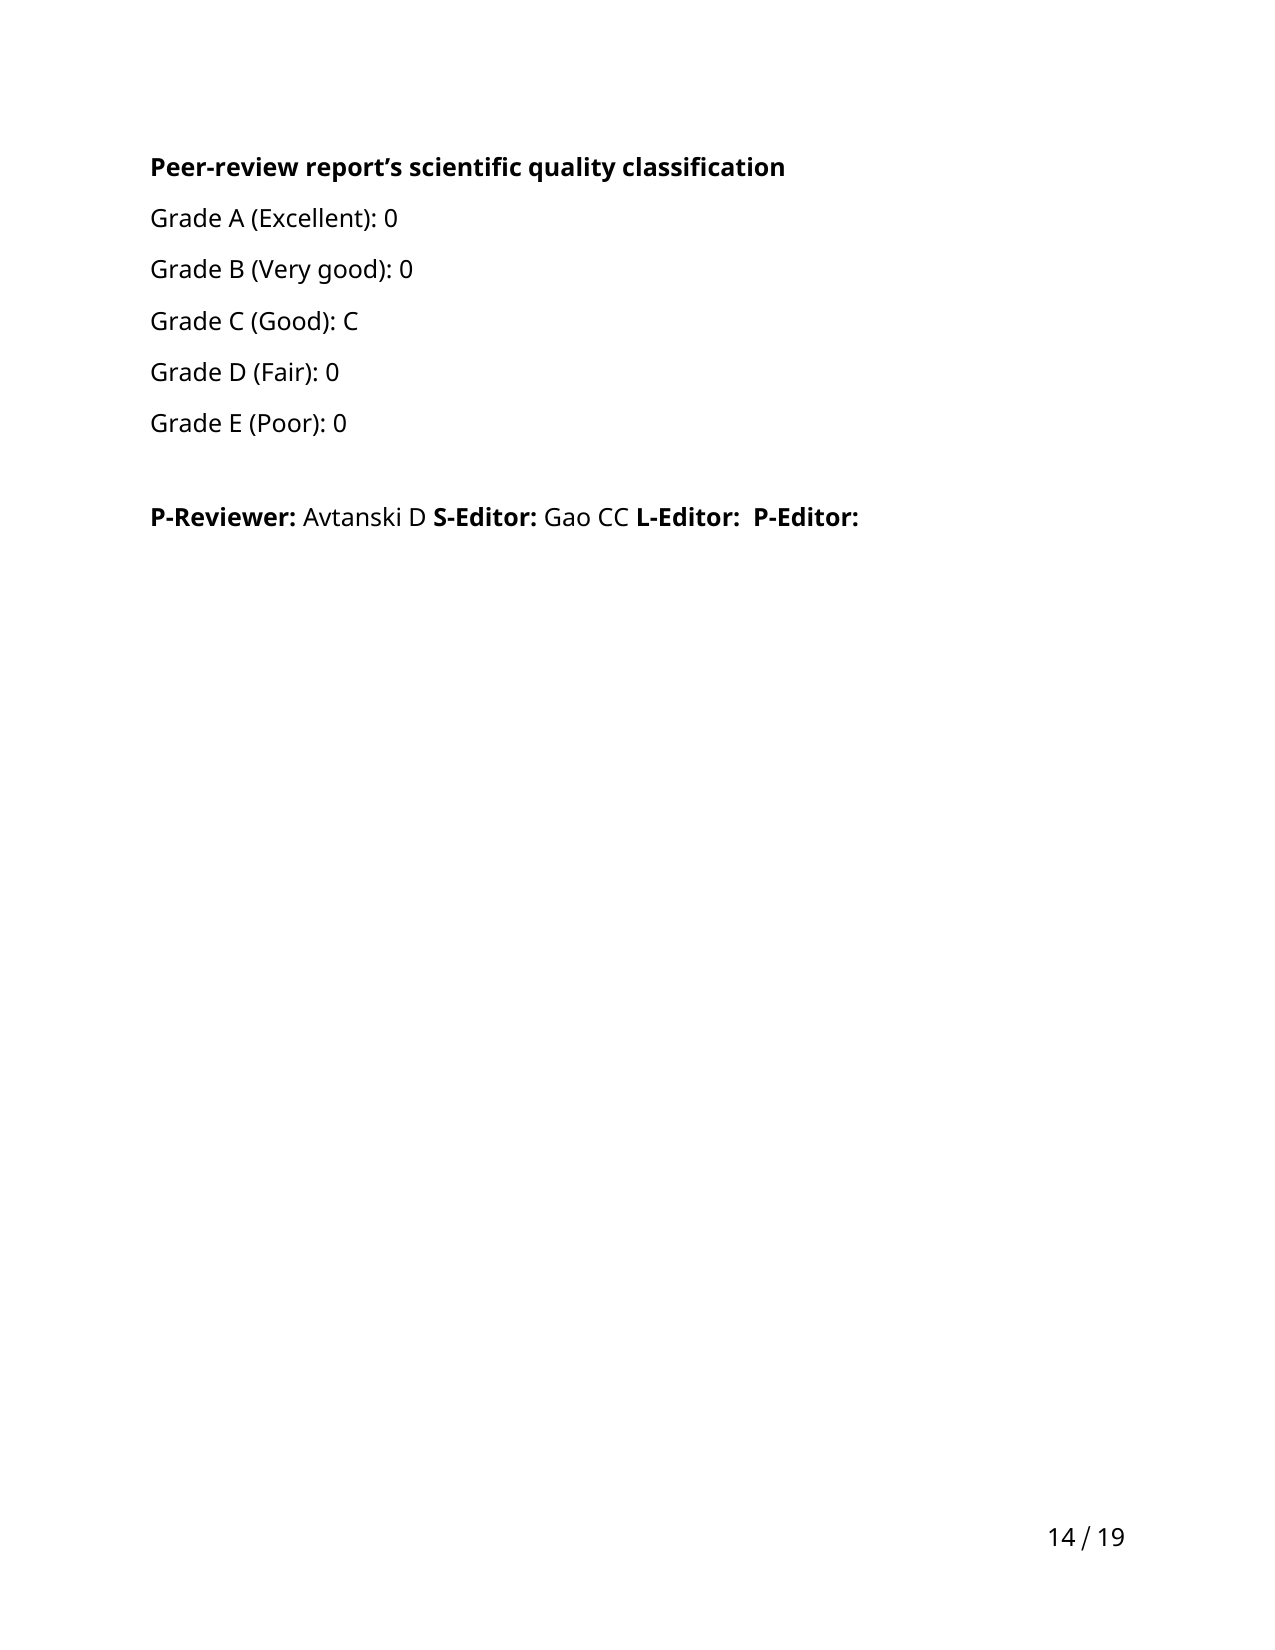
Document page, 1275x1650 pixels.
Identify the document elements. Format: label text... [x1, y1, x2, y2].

text Peer-review report’s scientific quality classification [150, 150, 1125, 184]
text P-Reviewer: Avtanski D S-Editor: Gao CC L-Editor: P-Editor: [150, 499, 1125, 533]
text Grade C (Good): C [150, 303, 1125, 337]
text Grade A (Excellent): 0 [150, 201, 1125, 235]
text Grade E (Poor): 0 [150, 405, 1125, 439]
text Grade B (Very good): 0 [150, 252, 1125, 286]
text Grade D (Fair): 0 [150, 354, 1125, 388]
